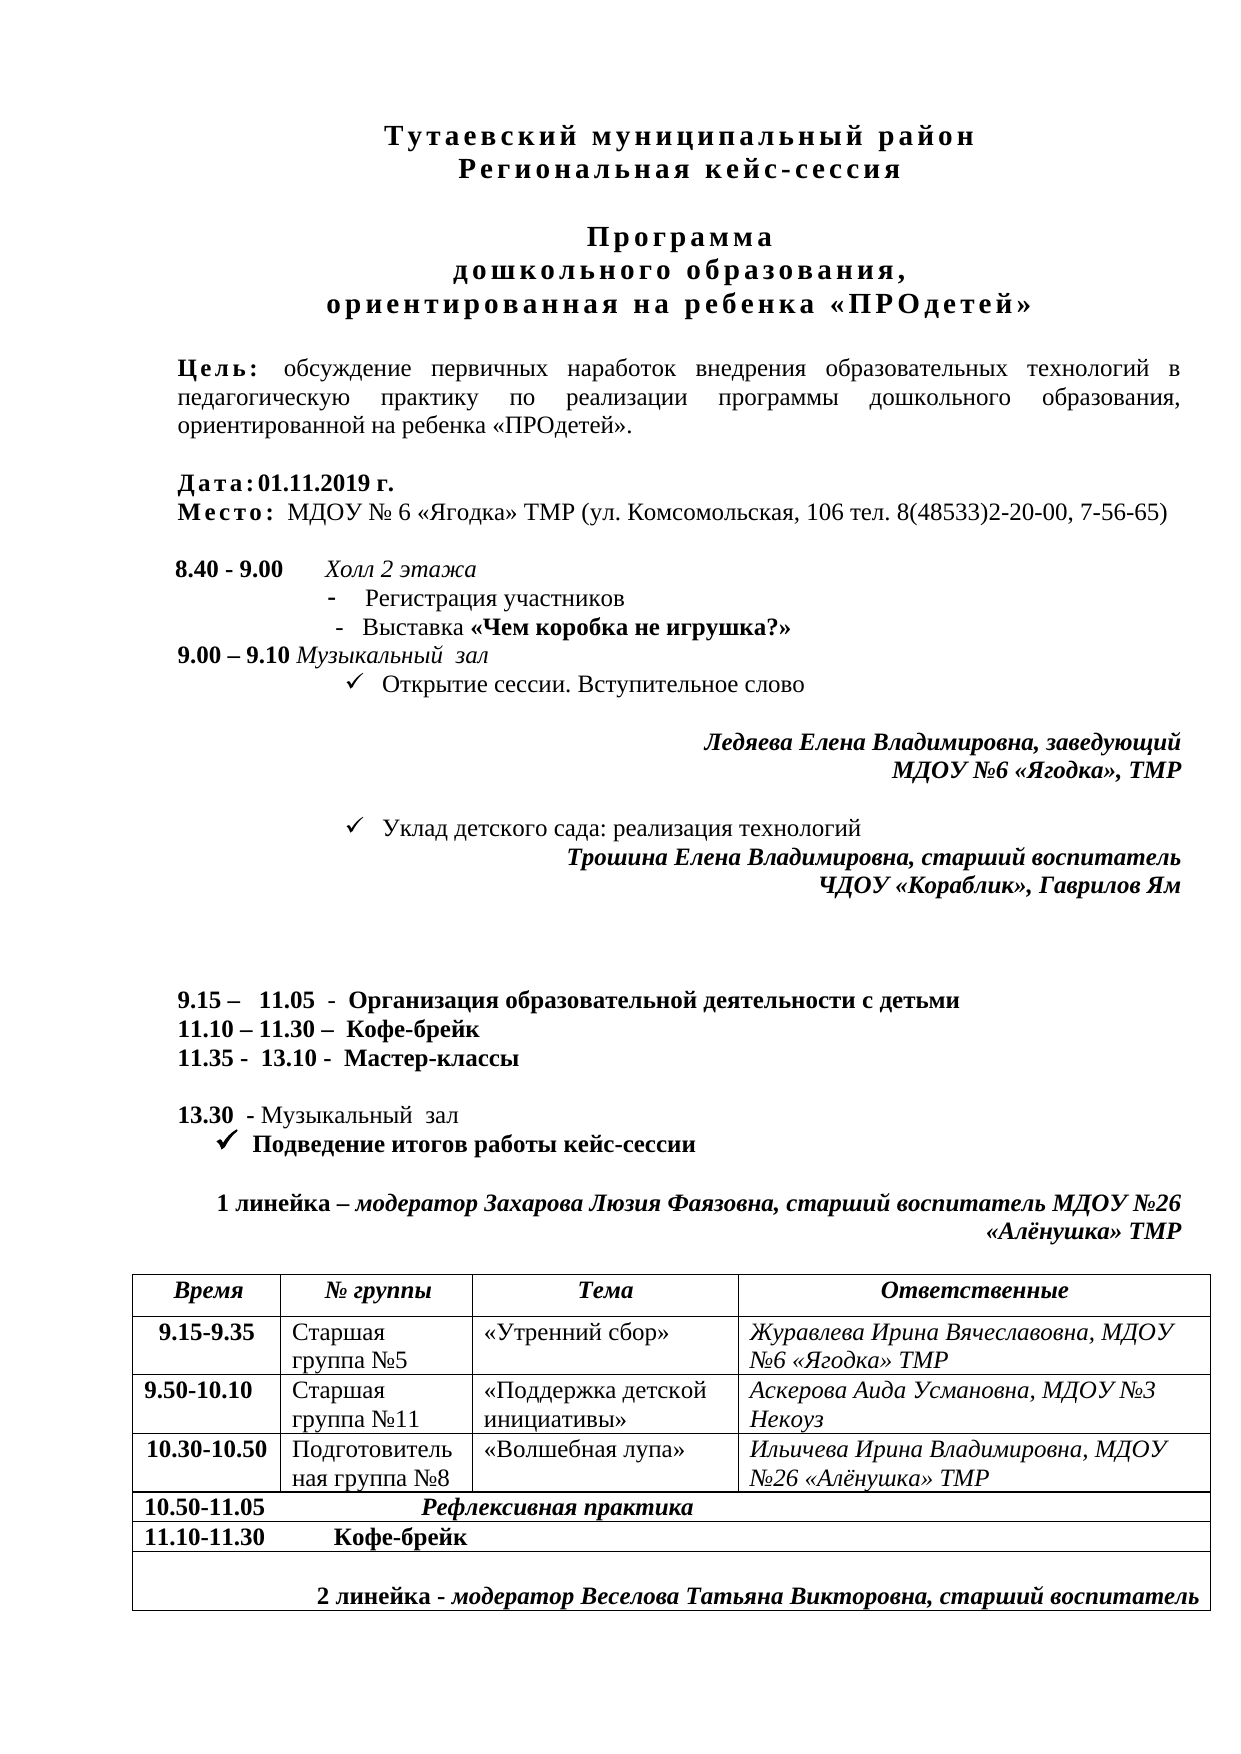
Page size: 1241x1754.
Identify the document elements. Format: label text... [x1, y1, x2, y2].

table_cell 10.30-10.50 [133, 1434, 280, 1491]
table_cell Аскерова Аида Усмановна, МДОУ №3 Некоуз [739, 1375, 1210, 1433]
text 13.30 - Музыкальный зал [177, 1100, 1181, 1129]
text 9.15 – 11.05 - Организация образовательной деятельности с детьми [177, 985, 1181, 1014]
table_cell 11.10-11.30 Кофе-брейк [133, 1522, 1210, 1551]
table_cell 10.50-11.05 Рефлексивная практика [133, 1493, 1210, 1521]
text ориентированная на ребенка «ПРОдетей» [177, 286, 1181, 319]
table_header Время [133, 1275, 280, 1316]
text 11.35 - 13.10 - Мастер-классы [177, 1043, 1181, 1072]
list Подведение итогов работы кейс-сессии [215, 1129, 1181, 1159]
list Уклад детского сада: реализация технологий [344, 813, 1181, 842]
table_cell Ильичева Ирина Владимировна, МДОУ №26 «Алёнушка» ТМР [739, 1434, 1210, 1491]
text Тутаевский муниципальный район [177, 118, 1181, 152]
table_cell Старшая группа №5 [281, 1317, 472, 1374]
table_cell «Поддержка детской инициативы» [473, 1375, 738, 1433]
table_header Тема [473, 1275, 738, 1316]
table_header № группы [281, 1275, 472, 1316]
text МДОУ №6 «Ягодка», ТМР [177, 755, 1181, 784]
text Цель: обсуждение первичных наработок внедрения образовательных технологий в педагогическую практику по реализации программы дошкольного образования, ориентированной на ребенка «ПРОдетей». [177, 353, 1181, 439]
text Ледяева Елена Владимировна, заведующий [177, 727, 1181, 755]
text 8.40 - 9.00 Холл 2 этажа [175, 554, 1181, 583]
table_cell «Волшебная лупа» [473, 1434, 738, 1491]
table_cell 9.50-10.10 [133, 1375, 280, 1433]
list Регистрация участников [327, 583, 1181, 612]
text Трошина Елена Владимировна, старший воспитатель [177, 842, 1181, 870]
text Место: МДОУ № 6 «Ягодка» ТМР (ул. Комсомольская, 106 тел. 8(48533)2-20-00, 7-56-65) [177, 497, 1181, 525]
table_cell Подготовительная группа №8 [281, 1434, 472, 1491]
text Региональная кейс-сессия [177, 152, 1181, 185]
table_cell Старшая группа №11 [281, 1375, 472, 1433]
text ЧДОУ «Кораблик», Гаврилов Ям [177, 870, 1181, 899]
list Открытие сессии. Вступительное слово [344, 669, 1181, 698]
text дошкольного образования, [177, 252, 1181, 286]
text 1 линейка – модератор Захарова Люзия Фаязовна, старший воспитатель МДОУ №26 «Алёнушка» ТМР [177, 1188, 1181, 1245]
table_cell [133, 1552, 1210, 1609]
table_header Ответственные [739, 1275, 1210, 1316]
text 11.10 – 11.30 – Кофе-брейк [177, 1014, 1181, 1043]
text Дата:01.11.2019 г. [177, 468, 1181, 497]
table_cell «Утренний сбор» [473, 1317, 738, 1374]
list - Выставка «Чем коробка не игрушка?» [310, 612, 1181, 640]
text Программа [177, 219, 1181, 252]
table_cell 9.15-9.35 [133, 1317, 280, 1374]
text 9.00 – 9.10 Музыкальный зал [177, 640, 1181, 669]
table_cell Журавлева Ирина Вячеславовна, МДОУ №6 «Ягодка» ТМР [739, 1317, 1210, 1374]
